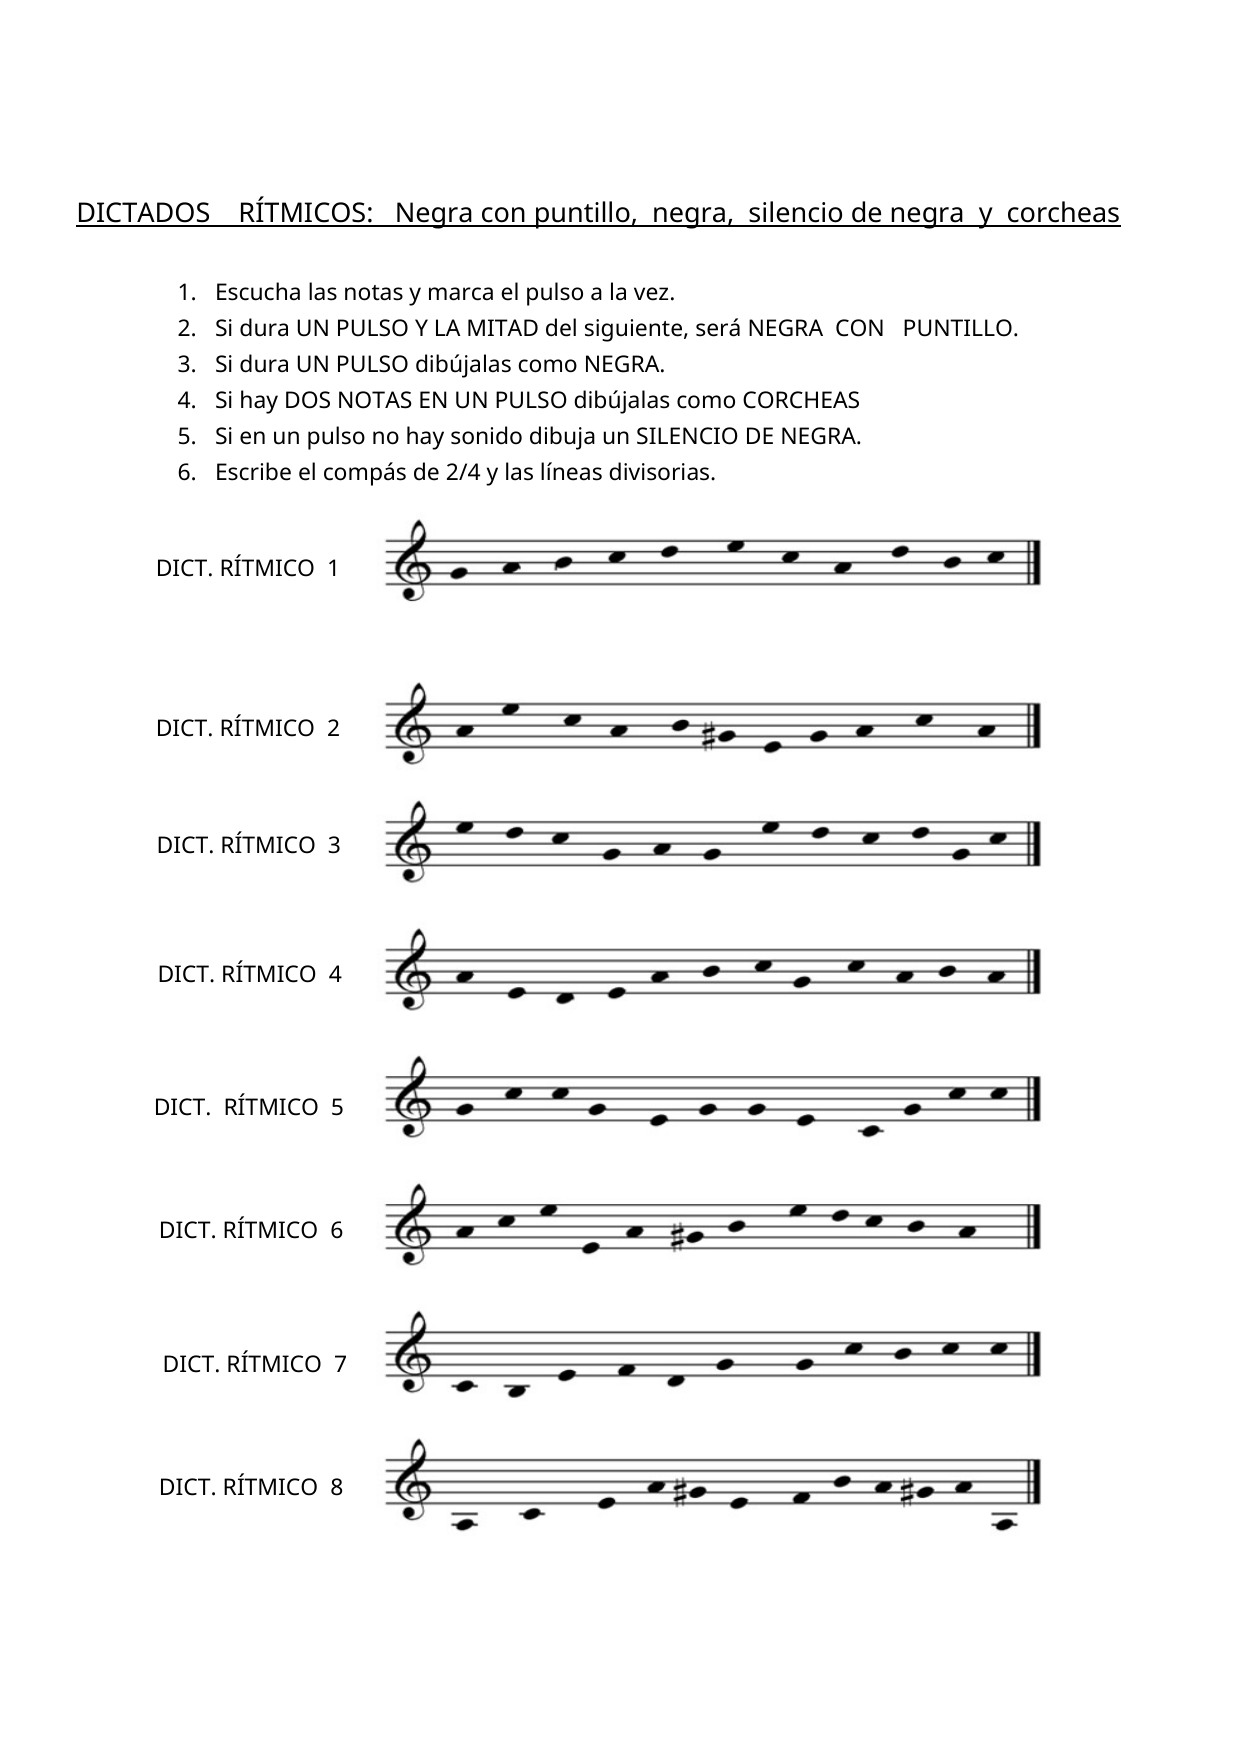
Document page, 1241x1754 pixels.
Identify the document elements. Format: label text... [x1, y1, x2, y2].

picture [376, 512, 1047, 1538]
list Si en un pulso no hay sonido dibuja un SILENCIO DE NEGRA. [177, 420, 1137, 451]
list Escucha las notas y marca el pulso a la vez. [177, 276, 1137, 307]
list Escribe el compás de 2/4 y las líneas divisorias. [177, 456, 1137, 487]
list Si dura UN PULSO Y LA MITAD del siguiente, será NEGRA CON PUNTILLO. [177, 312, 1137, 343]
list Si dura UN PULSO dibújalas como NEGRA. [177, 348, 1137, 379]
list Si hay DOS NOTAS EN UN PULSO dibújalas como CORCHEAS [177, 384, 1137, 415]
